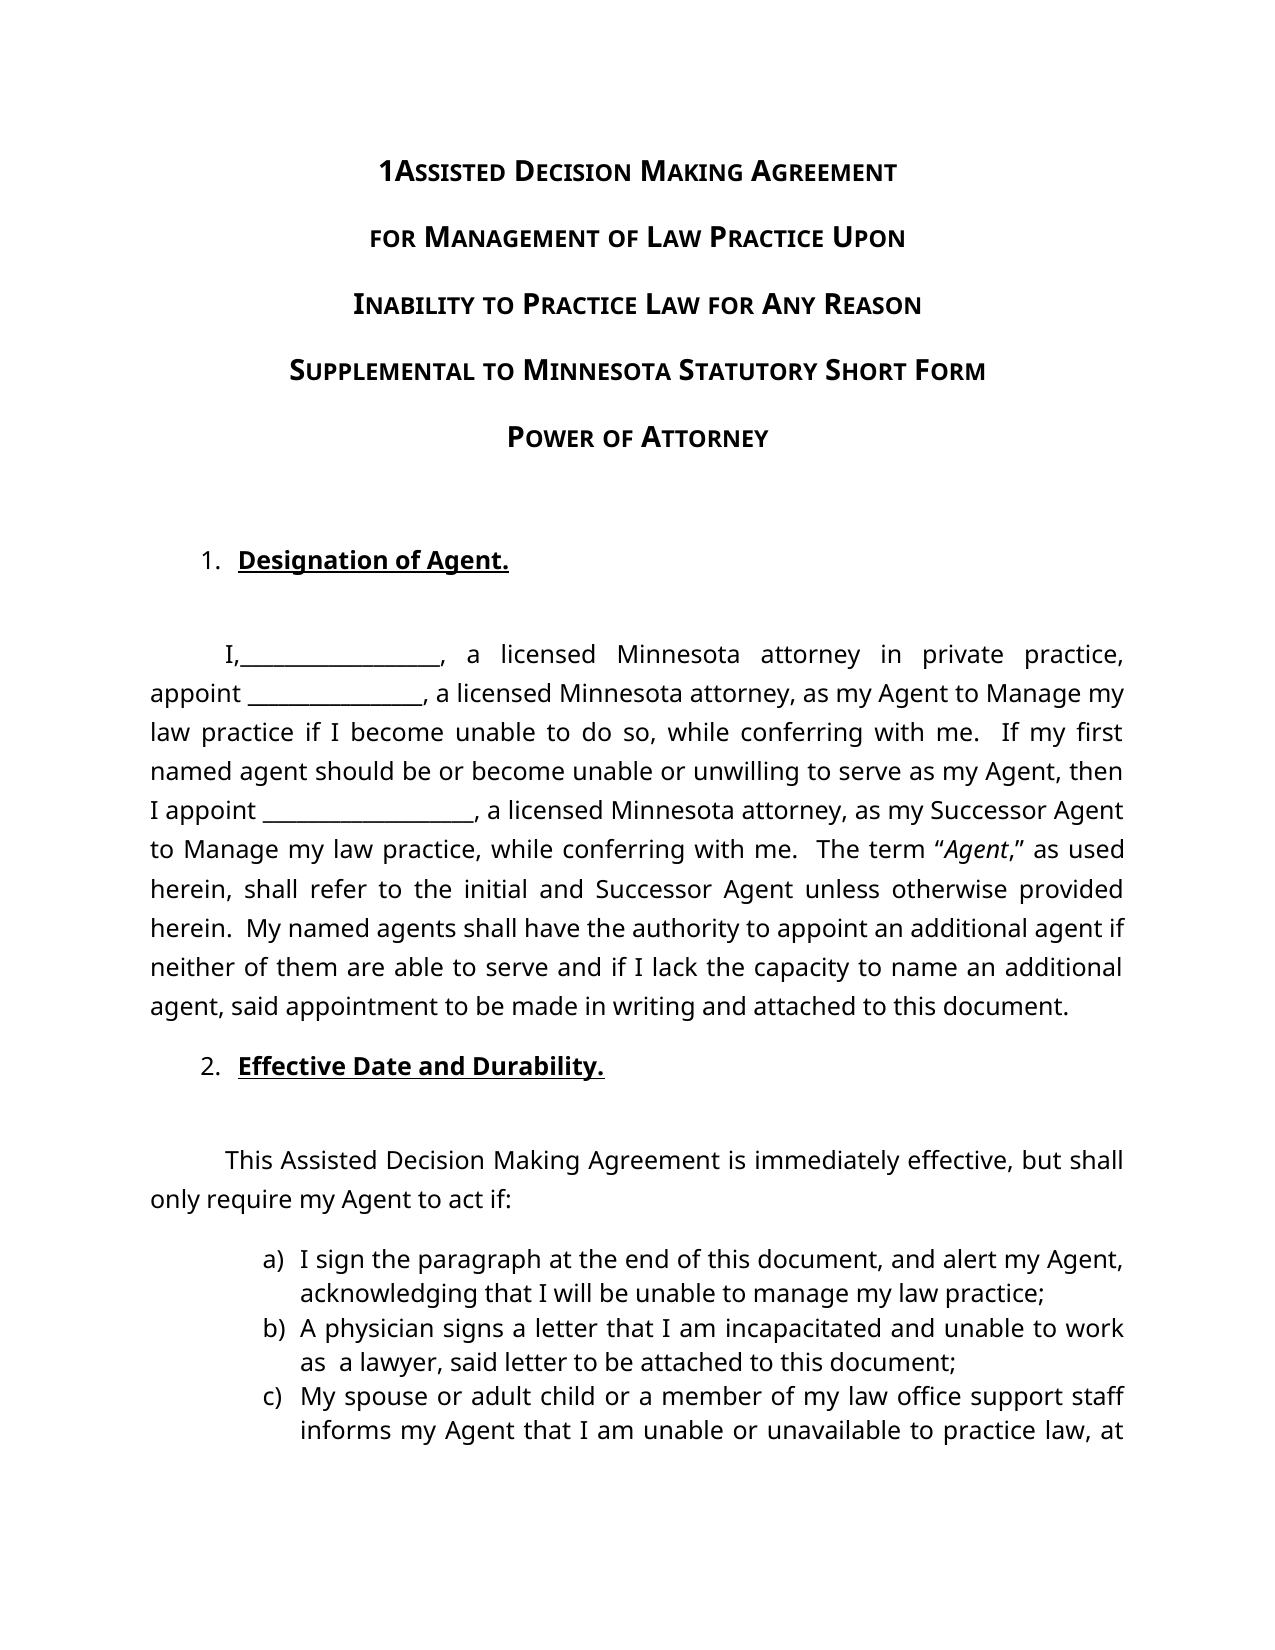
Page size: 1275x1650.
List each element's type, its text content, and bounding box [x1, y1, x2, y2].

text Inability to Practice Law for Any Reason [150, 283, 1125, 323]
list I sign the paragraph at the end of this document, and alert my Agent, acknowledging that I will be unable to manage my law practice; [262, 1242, 1125, 1310]
text for Management of Law Practice Upon [150, 216, 1125, 256]
list A physician signs a letter that I am incapacitated and unable to work as a lawyer, said letter to be attached to this document; [262, 1310, 1125, 1378]
text I,__________________, a licensed Minnesota attorney in private practice, appoint _________________, a licensed Minnesota attorney, as my Agent to Manage my law practice if I become unable to do so, while conferring with me. If my first named agent should be or become unable or unwilling to serve as my Agent, then I appoint ___________________, a licensed Minnesota attorney, as my Successor Agent to Manage my law practice, while conferring with me. The term “Agent,” as used herein, shall refer to the initial and Successor Agent unless otherwise provided herein. My named agents shall have the authority to appoint an additional agent if neither of them are able to serve and if I lack the capacity to name an additional agent, said appointment to be made in writing and attached to this document. [150, 636, 1125, 1023]
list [262, 1378, 1125, 1446]
text Power of Attorney [150, 416, 1125, 456]
text Supplemental to Minnesota Statutory Short Form [150, 349, 1125, 389]
list Effective Date and Durability. [200, 1049, 1125, 1083]
list Designation of Agent. [200, 542, 1125, 576]
text This Assisted Decision Making Agreement is immediately effective, but shall only require my Agent to act if: [150, 1143, 1125, 1216]
text Assisted Decision Making Agreement [150, 150, 1125, 190]
